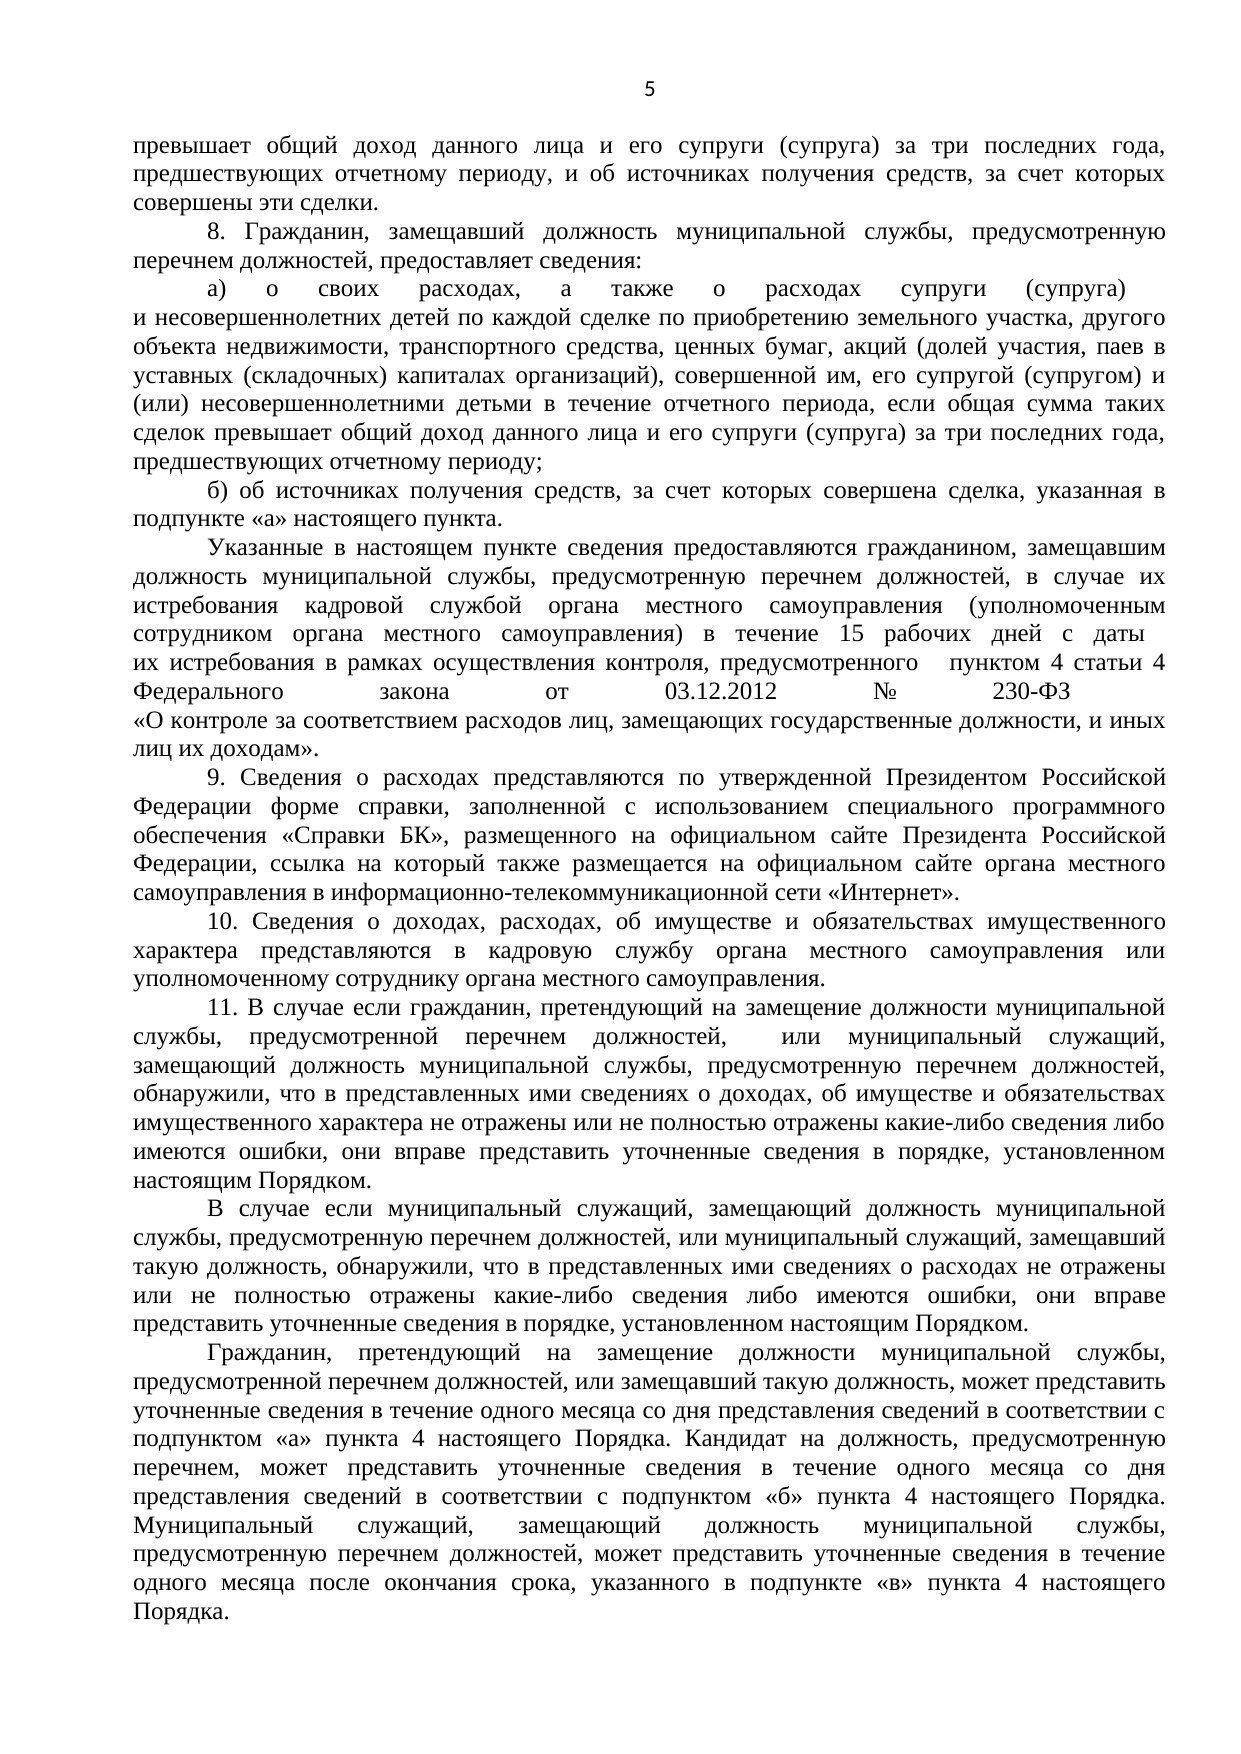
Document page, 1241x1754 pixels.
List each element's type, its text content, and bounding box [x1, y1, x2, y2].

text В случае если муниципальный служащий, замещающий должность муниципальной службы, предусмотренную перечнем должностей, или муниципальный служащий, замещавший такую должность, обнаружили, что в представленных ими сведениях о расходах не отражены или не полностью отражены какие-либо сведения либо имеются ошибки, они вправе представить уточненные сведения в порядке, установленном настоящим Порядком. [133, 1193, 1167, 1337]
text 10. Сведения о доходах, расходах, об имуществе и обязательствах имущественного характера представляются в кадровую службу органа местного самоуправления или уполномоченному сотруднику органа местного самоуправления. [133, 906, 1167, 992]
text 8. Гражданин, замещавший должность муниципальной службы, предусмотренную перечнем должностей, предоставляет сведения: [133, 216, 1167, 273]
text б) об источниках получения средств, за счет которых совершена сделка, указанная в подпункте «а» настоящего пункта. [133, 475, 1167, 532]
text 11. В случае если гражданин, претендующий на замещение должности муниципальной службы, предусмотренной перечнем должностей, или муниципальный служащий, замещающий должность муниципальной службы, предусмотренную перечнем должностей, обнаружили, что в представленных ими сведениях о доходах, об имуществе и обязательствах имущественного характера не отражены или не полностью отражены какие-либо сведения либо имеются ошибки, они вправе представить уточненные сведения в порядке, установленном настоящим Порядком. [133, 992, 1167, 1193]
text Указанные в настоящем пункте сведения предоставляются гражданином, замещавшим должность муниципальной службы, предусмотренную перечнем должностей, в случае их истребования кадровой службой органа местного самоуправления (уполномоченным сотрудником органа местного самоуправления) в течение 15 рабочих дней с даты их истребования в рамках осуществления контроля, предусмотренного пунктом 4 статьи 4 Федерального закона от 03.12.2012 № 230-ФЗ «О контроле за соответствием расходов лиц, замещающих государственные должности, и иных лиц их доходам». [133, 532, 1167, 762]
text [133, 130, 1167, 216]
text Гражданин, претендующий на замещение должности муниципальной службы, предусмотренной перечнем должностей, или замещавший такую должность, может представить уточненные сведения в течение одного месяца со дня представления сведений в соответствии с подпунктом «а» пункта 4 настоящего Порядка. Кандидат на должность, предусмотренную перечнем, может представить уточненные сведения в течение одного месяца со дня представления сведений в соответствии с подпунктом «б» пункта 4 настоящего Порядка. Муниципальный служащий, замещающий должность муниципальной службы, предусмотренную перечнем должностей, может представить уточненные сведения в течение одного месяца после окончания срока, указанного в подпункте «в» пункта 4 настоящего Порядка. [133, 1337, 1167, 1625]
text 9. Сведения о расходах представляются по утвержденной Президентом Российской Федерации форме справки, заполненной с использованием специального программного обеспечения «Справки БК», размещенного на официальном сайте Президента Российской Федерации, ссылка на который также размещается на официальном сайте органа местного самоуправления в информационно-телекоммуникационной сети «Интернет». [133, 762, 1167, 906]
text а) о своих расходах, а также о расходах супруги (супруга) и несовершеннолетних детей по каждой сделке по приобретению земельного участка, другого объекта недвижимости, транспортного средства, ценных бумаг, акций (долей участия, паев в уставных (складочных) капиталах организаций), совершенной им, его супругой (супругом) и (или) несовершеннолетними детьми в течение отчетного периода, если общая сумма таких сделок превышает общий доход данного лица и его супруги (супруга) за три последних года, предшествующих отчетному периоду; [133, 273, 1167, 475]
